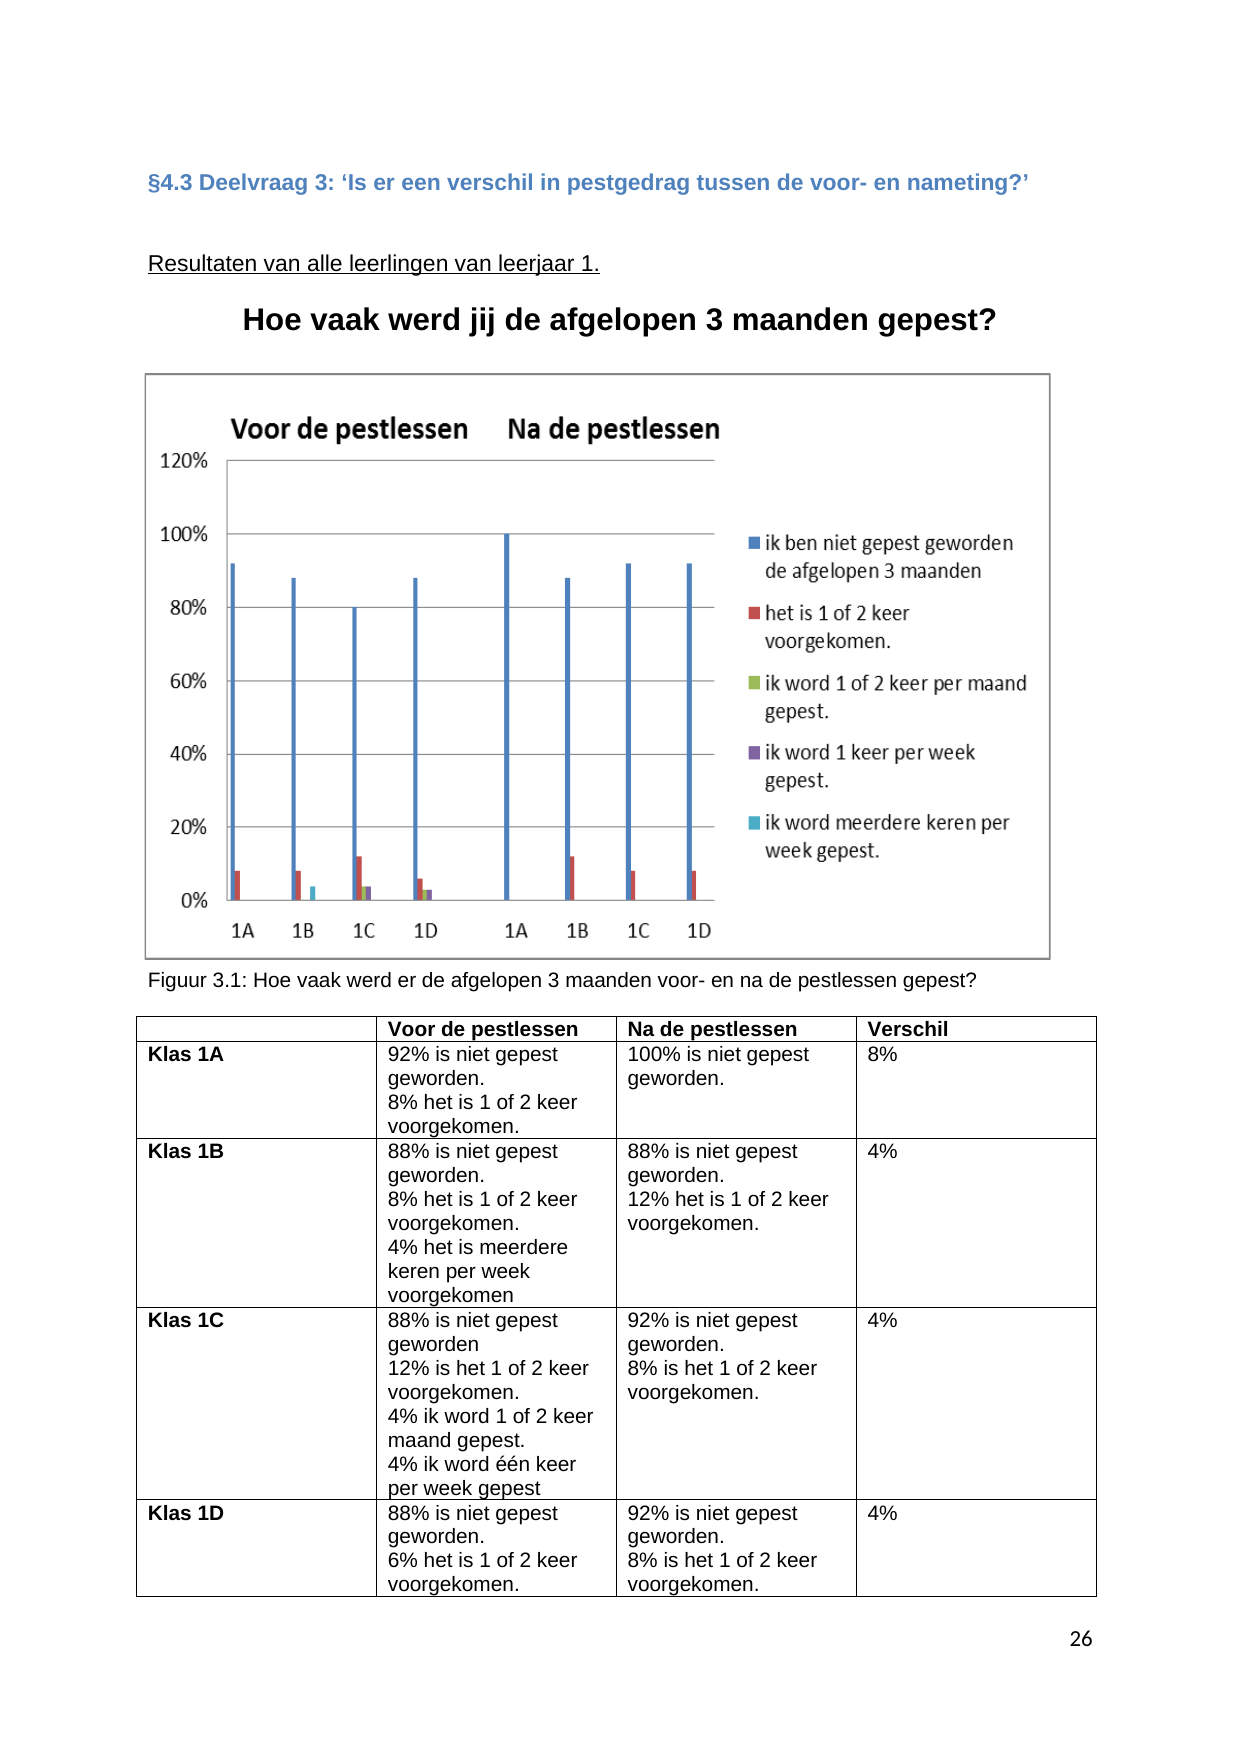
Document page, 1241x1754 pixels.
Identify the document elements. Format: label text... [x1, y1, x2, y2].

table_header Na de pestlessen [617, 1017, 856, 1041]
picture [144, 373, 1051, 960]
table_cell 88% is niet gepest geworden. 8% het is 1 of 2 keer voorgekomen. 4% het is meerdere keren per week voorgekomen [377, 1139, 616, 1307]
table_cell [377, 1500, 616, 1596]
subtitle §4.3 Deelvraag 3: ‘Is er een verschil in pestgedrag tussen de voor- en nameting?’ [148, 168, 1092, 195]
table_cell Klas 1C [137, 1308, 376, 1499]
table_cell 8% [857, 1042, 1096, 1138]
table_cell 88% is niet gepest geworden. 12% het is 1 of 2 keer voorgekomen. [617, 1139, 856, 1307]
table_cell 92% is niet gepest geworden. 8% is het 1 of 2 keer voorgekomen. [617, 1308, 856, 1499]
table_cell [617, 1500, 856, 1596]
table_header Verschil [857, 1017, 1096, 1041]
text Resultaten van alle leerlingen van leerjaar 1. [148, 250, 1092, 276]
table_cell Klas 1B [137, 1139, 376, 1307]
table_cell Klas 1A [137, 1042, 376, 1138]
table_cell 92% is niet gepest geworden. 8% het is 1 of 2 keer voorgekomen. [377, 1042, 616, 1138]
text Hoe vaak werd jij de afgelopen 3 maanden gepest? [148, 301, 1092, 337]
table_cell 4% [857, 1139, 1096, 1307]
table_header [137, 1017, 376, 1041]
table_cell 4% [857, 1500, 1096, 1596]
table_cell 4% [857, 1308, 1096, 1499]
table_header Voor de pestlessen [377, 1017, 616, 1041]
table_cell 88% is niet gepest geworden 12% is het 1 of 2 keer voorgekomen. 4% ik word 1 of 2 keer maand gepest. 4% ik word één keer per week gepest [377, 1308, 616, 1499]
table_cell Klas 1D [137, 1500, 376, 1596]
table_cell 100% is niet gepest geworden. [617, 1042, 856, 1138]
